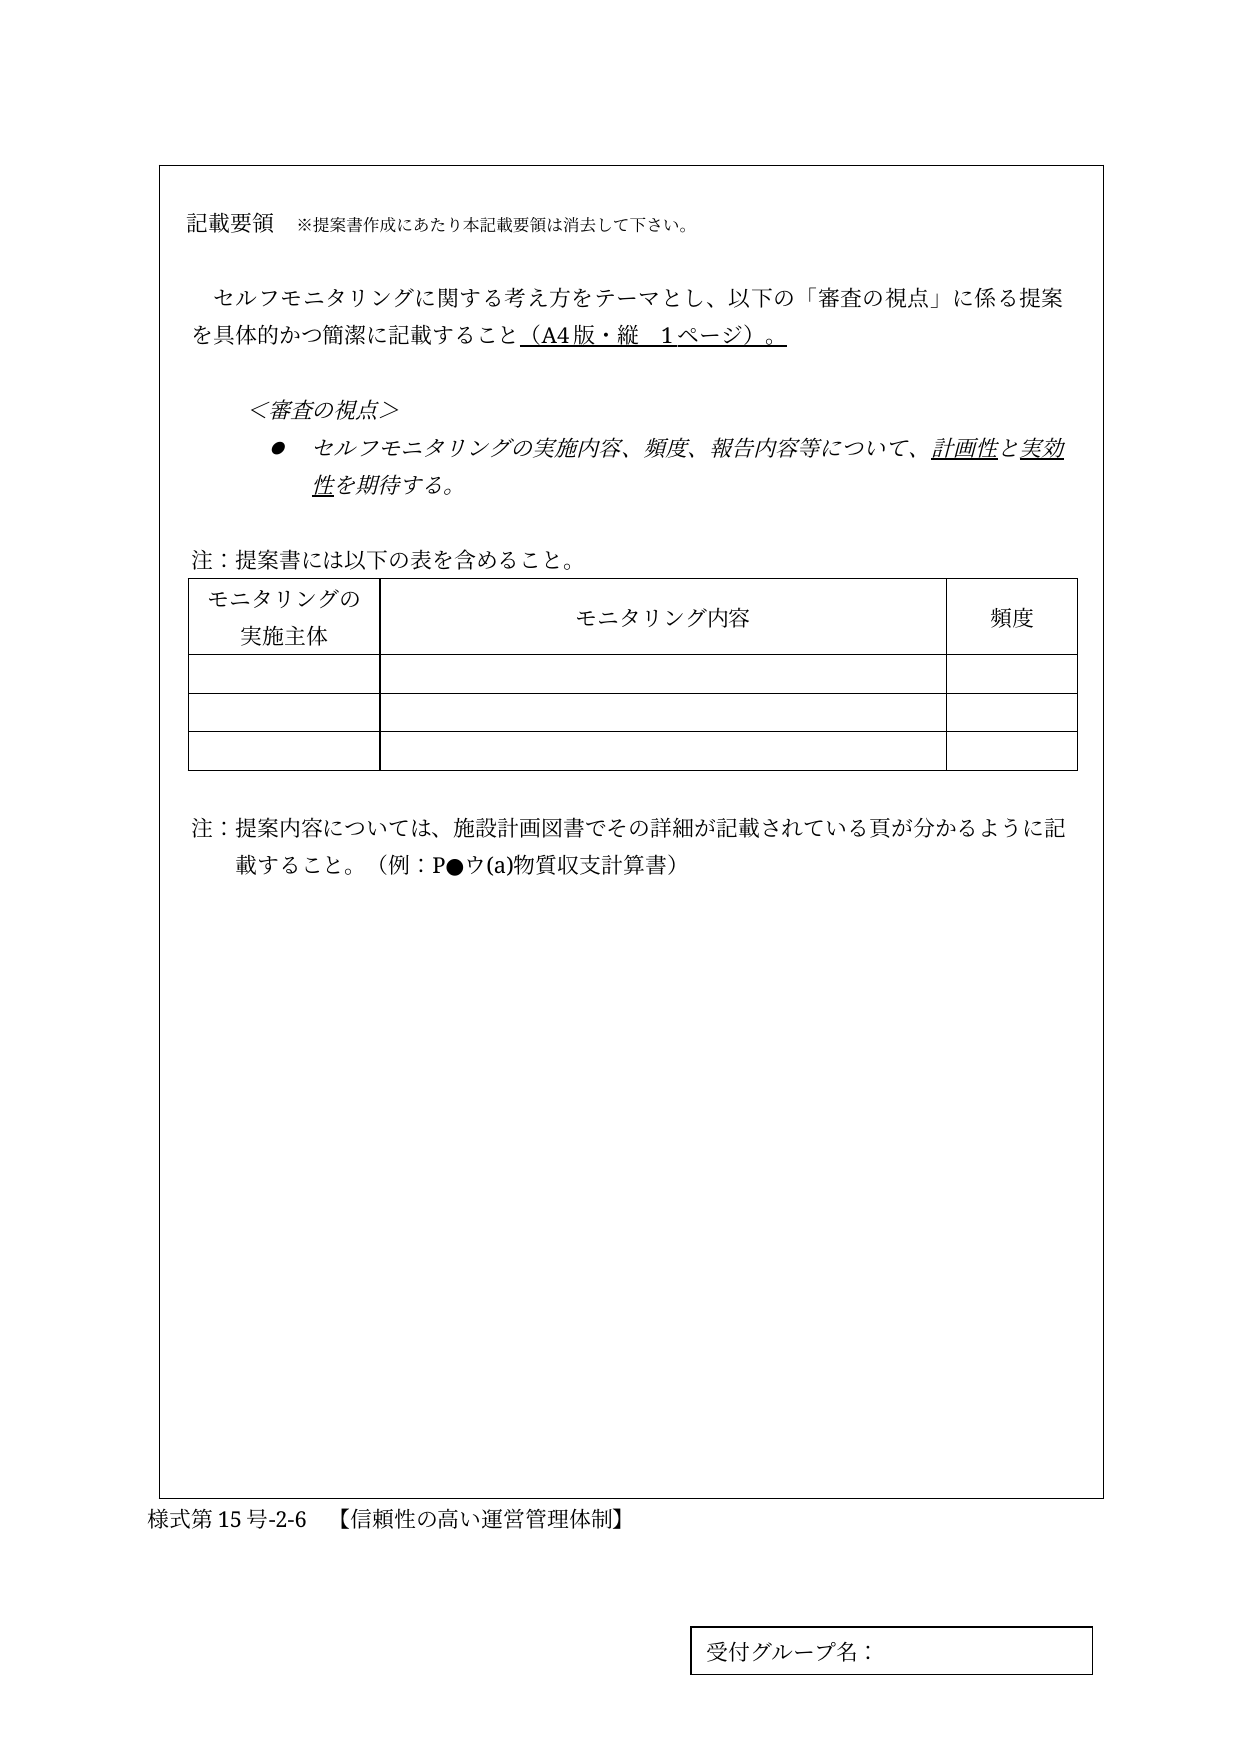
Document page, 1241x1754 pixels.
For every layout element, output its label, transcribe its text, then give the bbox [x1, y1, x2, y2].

table_header 記載要領 ※提案書作成にあたり本記載要領は消去して下さい。 セルフモニタリングに関する考え方をテーマとし、以下の「審査の視点」に係る提案を具体的かつ簡潔に記載すること（A4版・縦 1ページ）。 ＜審査の視点＞ セルフモニタリングの実施内容、頻度、報告内容等について、計画性と実効性を期待する。 注：提案書には以下の表を含めること。 注：提案内容については、施設計画図書でその詳細が記載されている頁が分かるように記載すること。（例：P●ウ(a)物質収支計算書） [160, 166, 1103, 1498]
text 様式第15号-2-6 【信頼性の高い運営管理体制】 [148, 1499, 1092, 1536]
